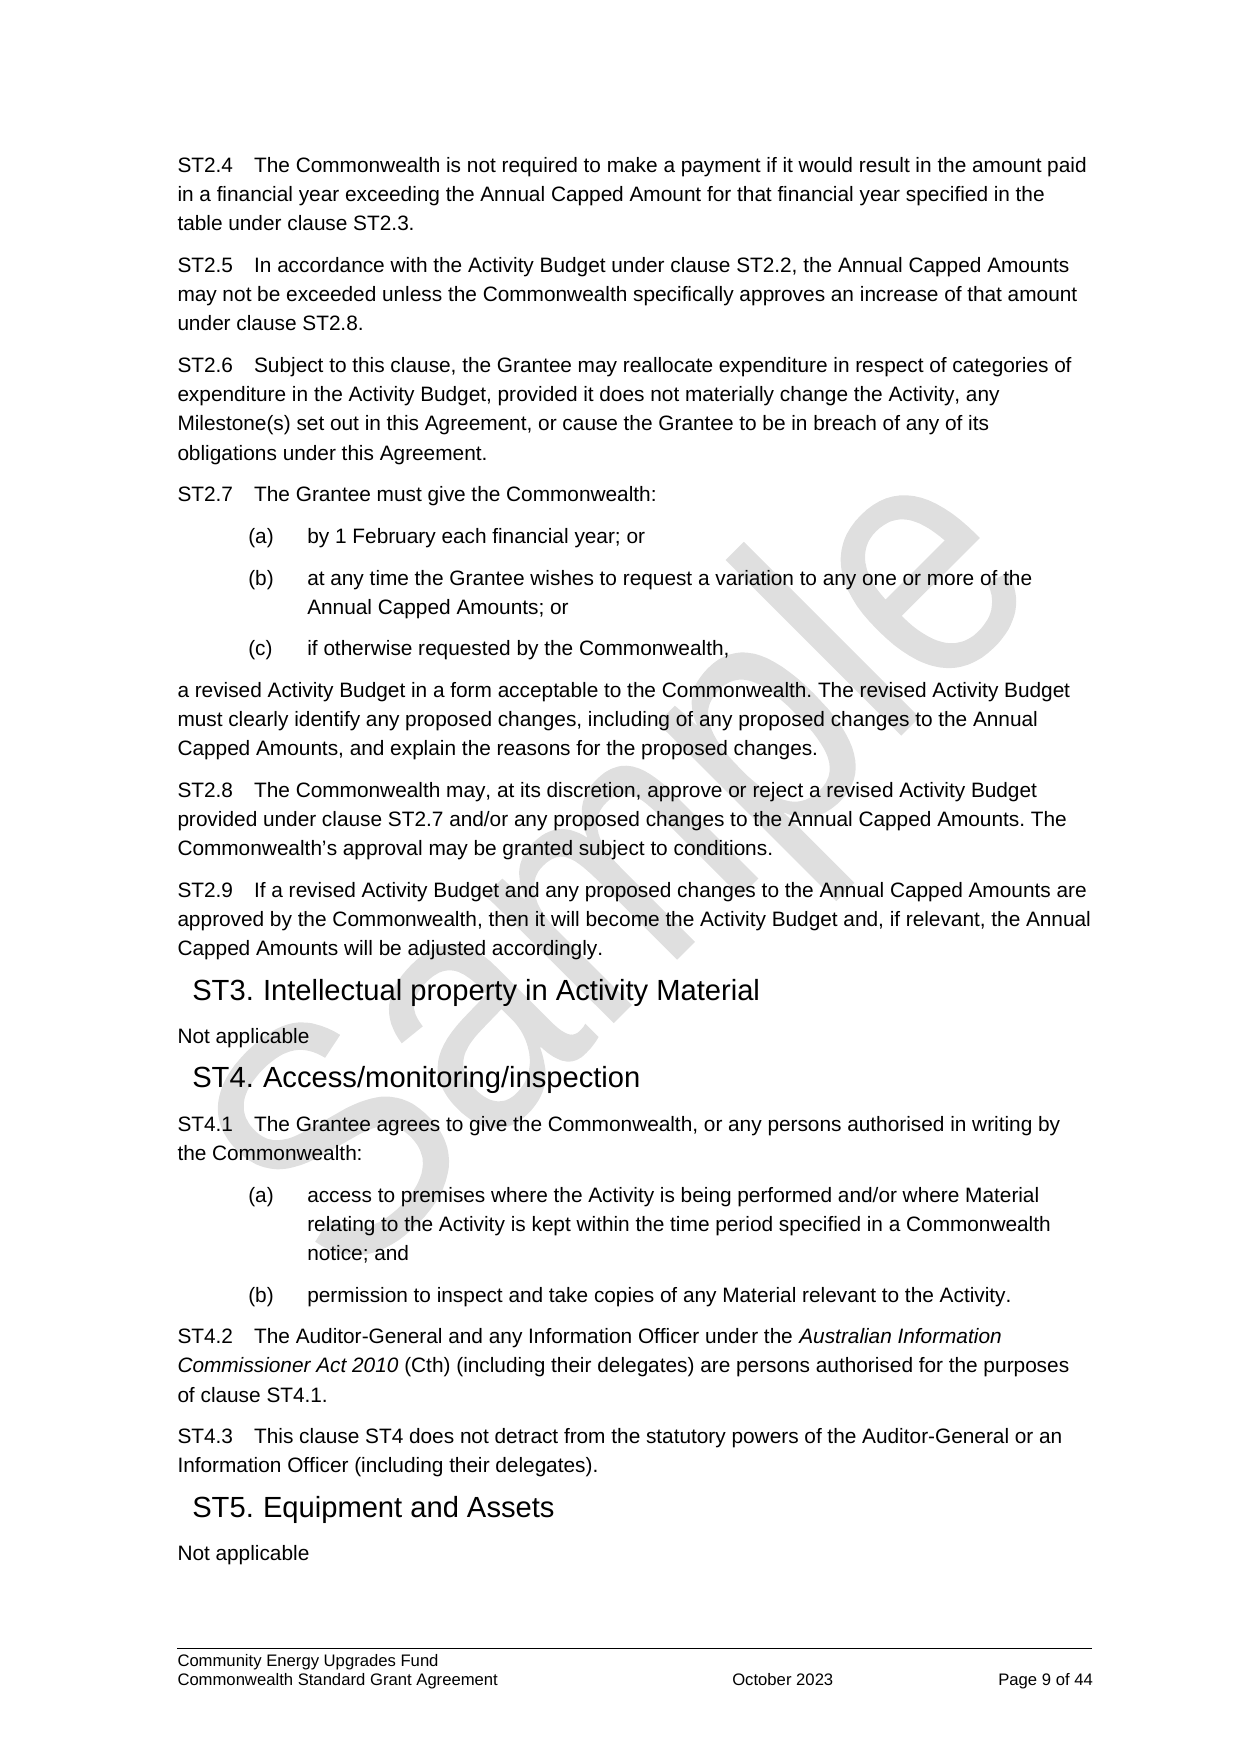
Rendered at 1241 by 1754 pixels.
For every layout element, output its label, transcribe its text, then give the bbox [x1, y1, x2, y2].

text ST2.6 Subject to this clause, the Grantee may reallocate expenditure in respect of categories of expenditure in the Activity Budget, provided it does not materially change the Activity, any Milestone(s) set out in this Agreement, or cause the Grantee to be in breach of any of its obligations under this Agreement. [177, 348, 1092, 464]
text (b) permission to inspect and take copies of any Material relevant to the Activity. [248, 1277, 1092, 1306]
text (c) if otherwise requested by the Commonwealth, [248, 631, 1092, 660]
text (a) by 1 February each financial year; or [248, 518, 1092, 548]
text (b) at any time the Grantee wishes to request a variation to any one or more of the Annual Capped Amounts; or [248, 560, 1092, 618]
text ST4.2 The Auditor-General and any Information Officer under the Australian Information Commissioner Act 2010 (Cth) (including their delegates) are persons authorised for the purposes of clause ST4.1. [177, 1319, 1092, 1406]
subtitle Intellectual property in Activity Material [192, 973, 1092, 1006]
subtitle Equipment and Assets [192, 1490, 1092, 1523]
text Not applicable [177, 1019, 1092, 1048]
text ST2.8 The Commonwealth may, at its discretion, approve or reject a revised Activity Budget provided under clause ST2.7 and/or any proposed changes to the Annual Capped Amounts. The Commonwealth’s approval may be granted subject to conditions. [177, 773, 1092, 860]
text ST4.1 The Grantee agrees to give the Commonwealth, or any persons authorised in writing by the Commonwealth: [177, 1106, 1092, 1165]
text Not applicable [177, 1536, 1092, 1565]
text ST2.9 If a revised Activity Budget and any proposed changes to the Annual Capped Amounts are approved by the Commonwealth, then it will become the Activity Budget and, if relevant, the Annual Capped Amounts will be adjusted accordingly. [177, 873, 1092, 960]
text ST4.3 This clause ST4 does not detract from the statutory powers of the Auditor-General or an Information Officer (including their delegates). [177, 1419, 1092, 1477]
subtitle Access/monitoring/inspection [192, 1060, 1092, 1094]
text (a) access to premises where the Activity is being performed and/or where Material relating to the Activity is kept within the time period specified in a Commonwealth notice; and [248, 1177, 1092, 1265]
text ST2.4 The Commonwealth is not required to make a payment if it would result in the amount paid in a financial year exceeding the Annual Capped Amount for that financial year specified in the table under clause ST2.3. [177, 148, 1092, 235]
text ST2.5 In accordance with the Activity Budget under clause ST2.2, the Annual Capped Amounts may not be exceeded unless the Commonwealth specifically approves an increase of that amount under clause ST2.8. [177, 248, 1092, 335]
text ST2.7 The Grantee must give the Commonwealth: [177, 477, 1092, 506]
text a revised Activity Budget in a form acceptable to the Commonwealth. The revised Activity Budget must clearly identify any proposed changes, including of any proposed changes to the Annual Capped Amounts, and explain the reasons for the proposed changes. [177, 673, 1092, 760]
